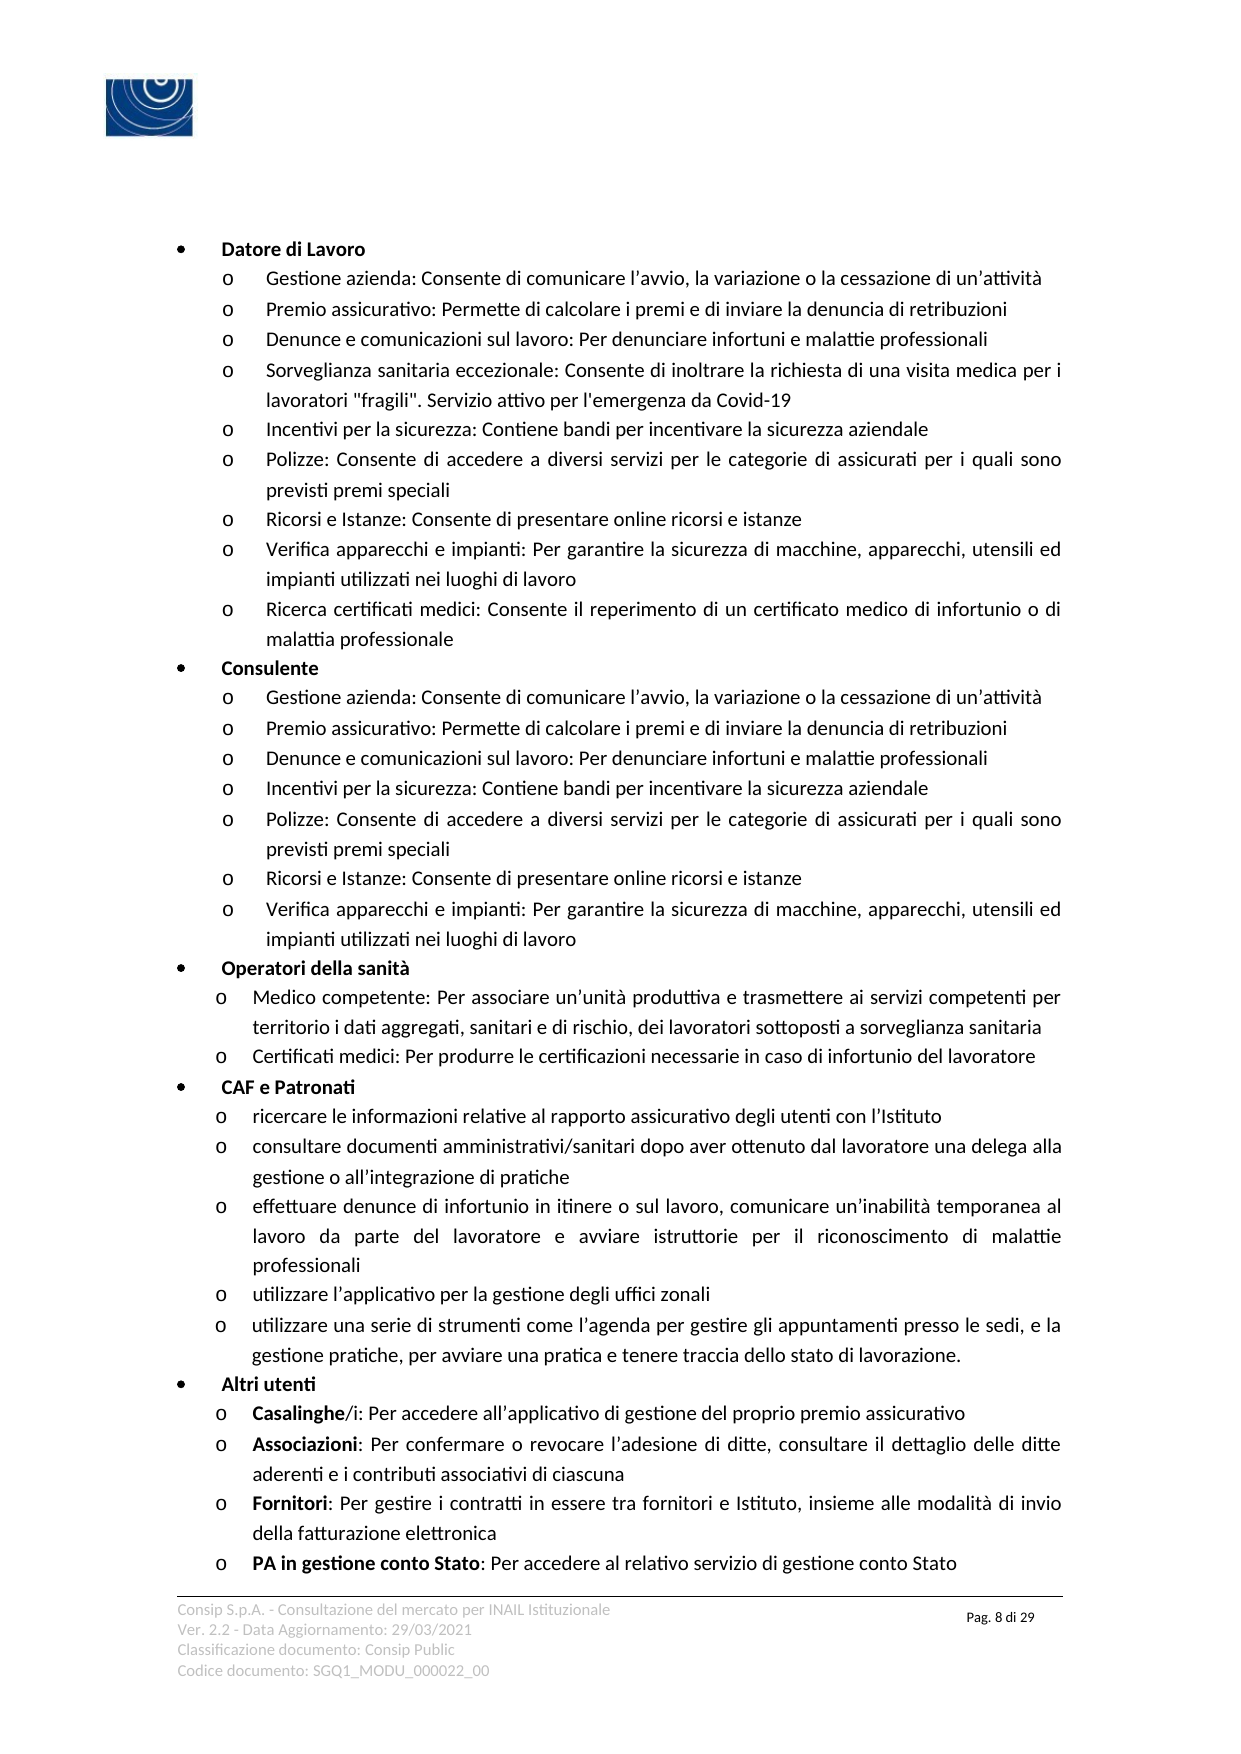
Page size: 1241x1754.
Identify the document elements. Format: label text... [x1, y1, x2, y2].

list utilizzare l’applicativo per la gestione degli uffici zonali [215, 1282, 1063, 1308]
list Incentivi per la sicurezza: Contiene bandi per incentivare la sicurezza aziendale [222, 776, 1063, 802]
list Verifica apparecchi e impianti: Per garantire la sicurezza di macchine, apparecchi, utensili ed impianti utilizzati nei luoghi di lavoro [222, 536, 1063, 592]
list Premio assicurativo: Permette di calcolare i premi e di inviare la denuncia di retribuzioni [222, 296, 1063, 322]
list Denunce e comunicazioni sul lavoro: Per denunciare infortuni e malattie professionali [222, 745, 1063, 772]
list Associazioni: Per confermare o revocare l’adesione di ditte, consultare il dettaglio delle ditte aderenti e i contributi associativi di ciascuna [215, 1431, 1063, 1487]
list Consulente [177, 655, 1063, 681]
list Denunce e comunicazioni sul lavoro: Per denunciare infortuni e malattie professionali [222, 326, 1063, 353]
list CAF e Patronati [177, 1074, 1063, 1099]
list Polizze: Consente di accedere a diversi servizi per le categorie di assicurati per i quali sono previsti premi speciali [222, 447, 1063, 502]
list Operatori della sanità [177, 955, 1063, 981]
list PA in gestione conto Stato: Per accedere al relativo servizio di gestione conto Stato [215, 1550, 1063, 1576]
list Datore di Lavoro [177, 236, 1063, 262]
list Verifica apparecchi e impianti: Per garantire la sicurezza di macchine, apparecchi, utensili ed impianti utilizzati nei luoghi di lavoro [222, 896, 1063, 951]
list Ricerca certificati medici: Consente il reperimento di un certificato medico di infortunio o di malattia professionale [221, 596, 1063, 651]
list Ricorsi e Istanze: Consente di presentare online ricorsi e istanze [222, 506, 1063, 532]
list Premio assicurativo: Permette di calcolare i premi e di inviare la denuncia di retribuzioni [222, 715, 1063, 741]
list utilizzare una serie di strumenti come l’agenda per gestire gli appuntamenti presso le sedi, e la gestione pratiche, per avviare una pratica e tenere traccia dello stato di lavorazione. [214, 1312, 1063, 1368]
list Altri utenti [177, 1371, 1063, 1397]
list Polizze: Consente di accedere a diversi servizi per le categorie di assicurati per i quali sono previsti premi speciali [222, 806, 1063, 862]
list ricercare le informazioni relative al rapporto assicurativo degli utenti con l’Istituto [215, 1103, 1063, 1130]
list Casalinghe/i: Per accedere all’applicativo di gestione del proprio premio assicurativo [215, 1401, 1063, 1427]
list Fornitori: Per gestire i contratti in essere tra fornitori e Istituto, insieme alle modalità di invio della fatturazione elettronica [215, 1490, 1063, 1546]
list Gestione azienda: Consente di comunicare l’avvio, la variazione o la cessazione di un’attività [222, 266, 1063, 292]
list Medico competente: Per associare un’unità produttiva e trasmettere ai servizi competenti per territorio i dati aggregati, sanitari e di rischio, dei lavoratori sottoposti a sorveglianza sanitaria [215, 984, 1063, 1040]
list consultare documenti amministrativi/sanitari dopo aver ottenuto dal lavoratore una delega alla gestione o all’integrazione di pratiche [215, 1134, 1063, 1189]
picture [103, 73, 199, 141]
list Gestione azienda: Consente di comunicare l’avvio, la variazione o la cessazione di un’attività [222, 684, 1063, 711]
list Sorveglianza sanitaria eccezionale: Consente di inoltrare la richiesta di una visita medica per i lavoratori "fragili". Servizio attivo per l'emergenza da Covid-19 [222, 357, 1063, 412]
list Certificati medici: Per produrre le certificazioni necessarie in caso di infortunio del lavoratore [215, 1044, 1063, 1070]
list Ricorsi e Istanze: Consente di presentare online ricorsi e istanze [222, 865, 1063, 892]
list effettuare denunce di infortunio in itinere o sul lavoro, comunicare un’inabilità temporanea al lavoro da parte del lavoratore e avviare istruttorie per il riconoscimento di malattie professionali [215, 1193, 1063, 1278]
list Incentivi per la sicurezza: Contiene bandi per incentivare la sicurezza aziendale [222, 416, 1063, 443]
